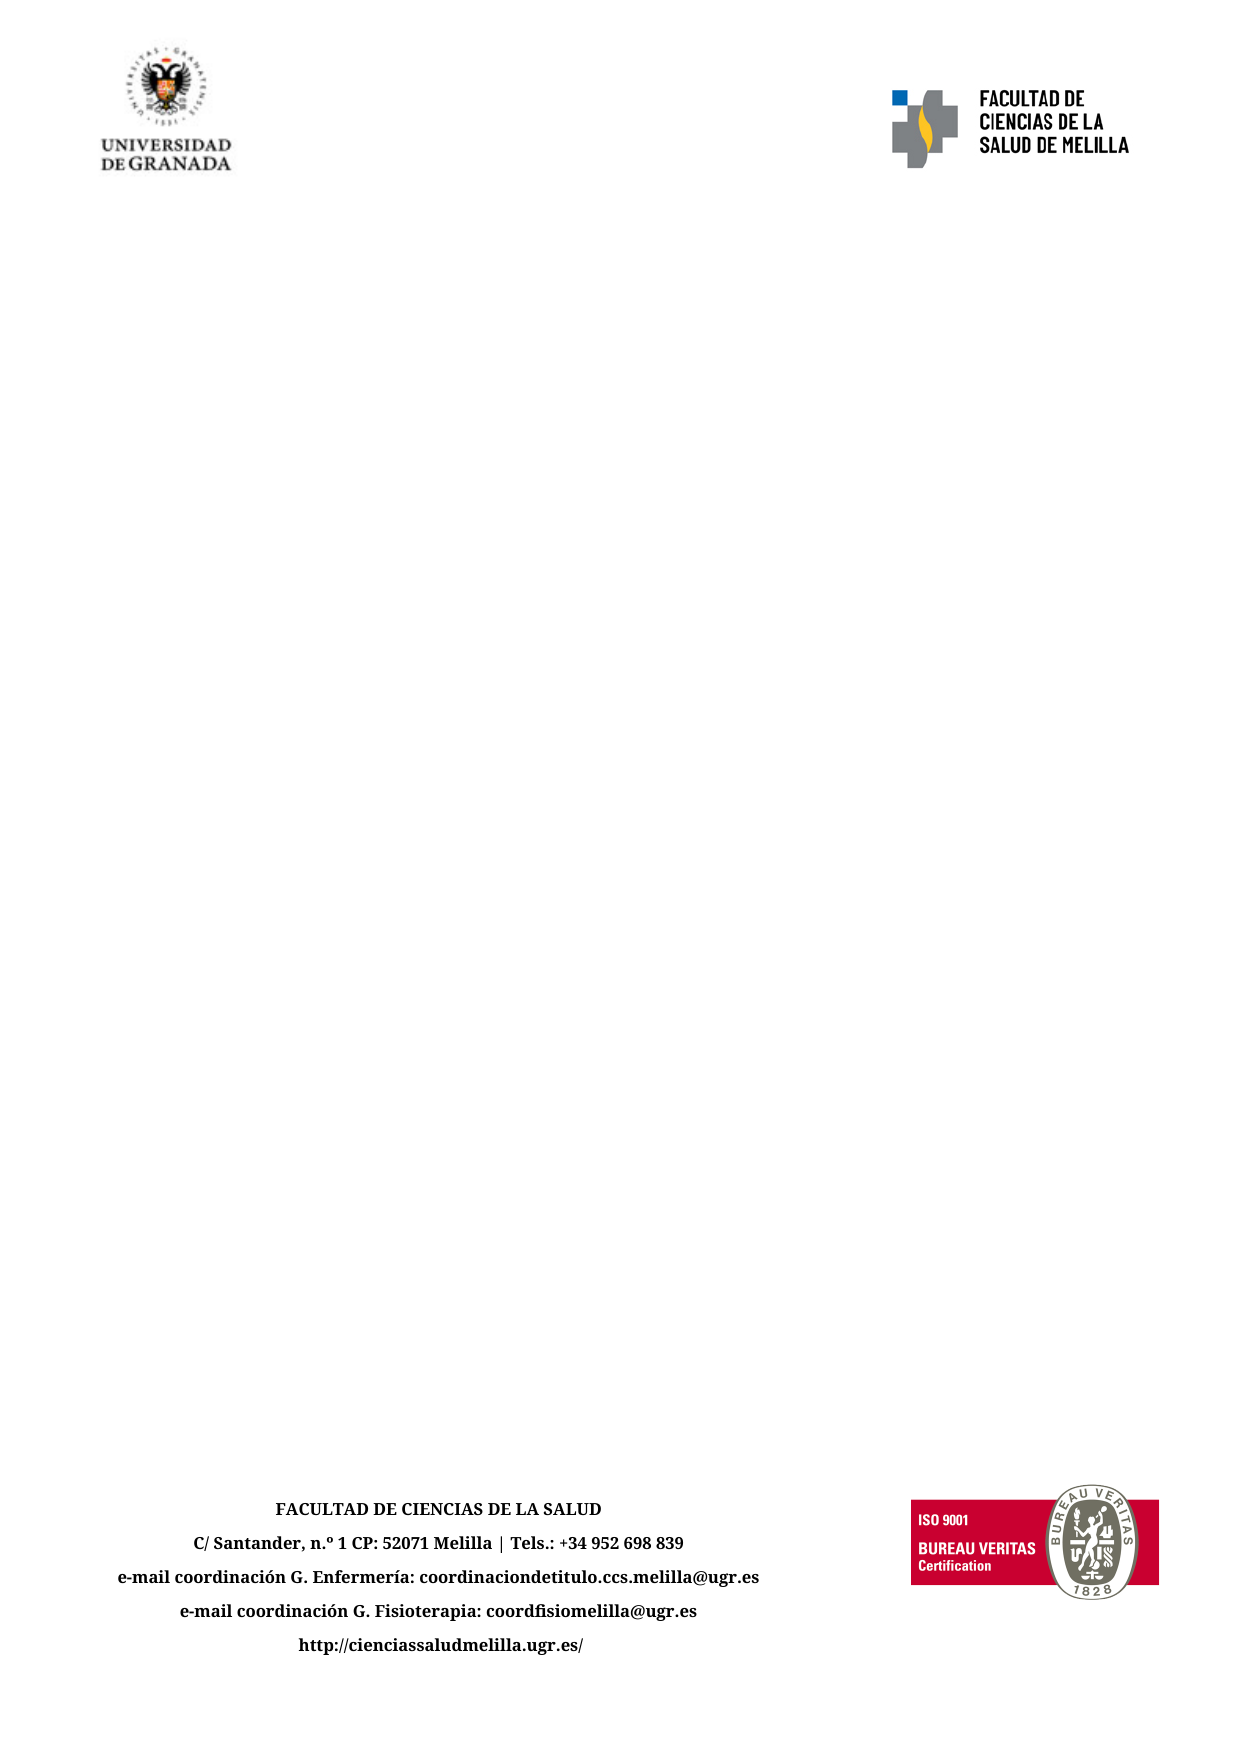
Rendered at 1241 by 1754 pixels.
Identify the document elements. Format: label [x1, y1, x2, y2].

picture [868, 65, 1152, 183]
picture [911, 1484, 1160, 1600]
picture [87, 26, 244, 183]
